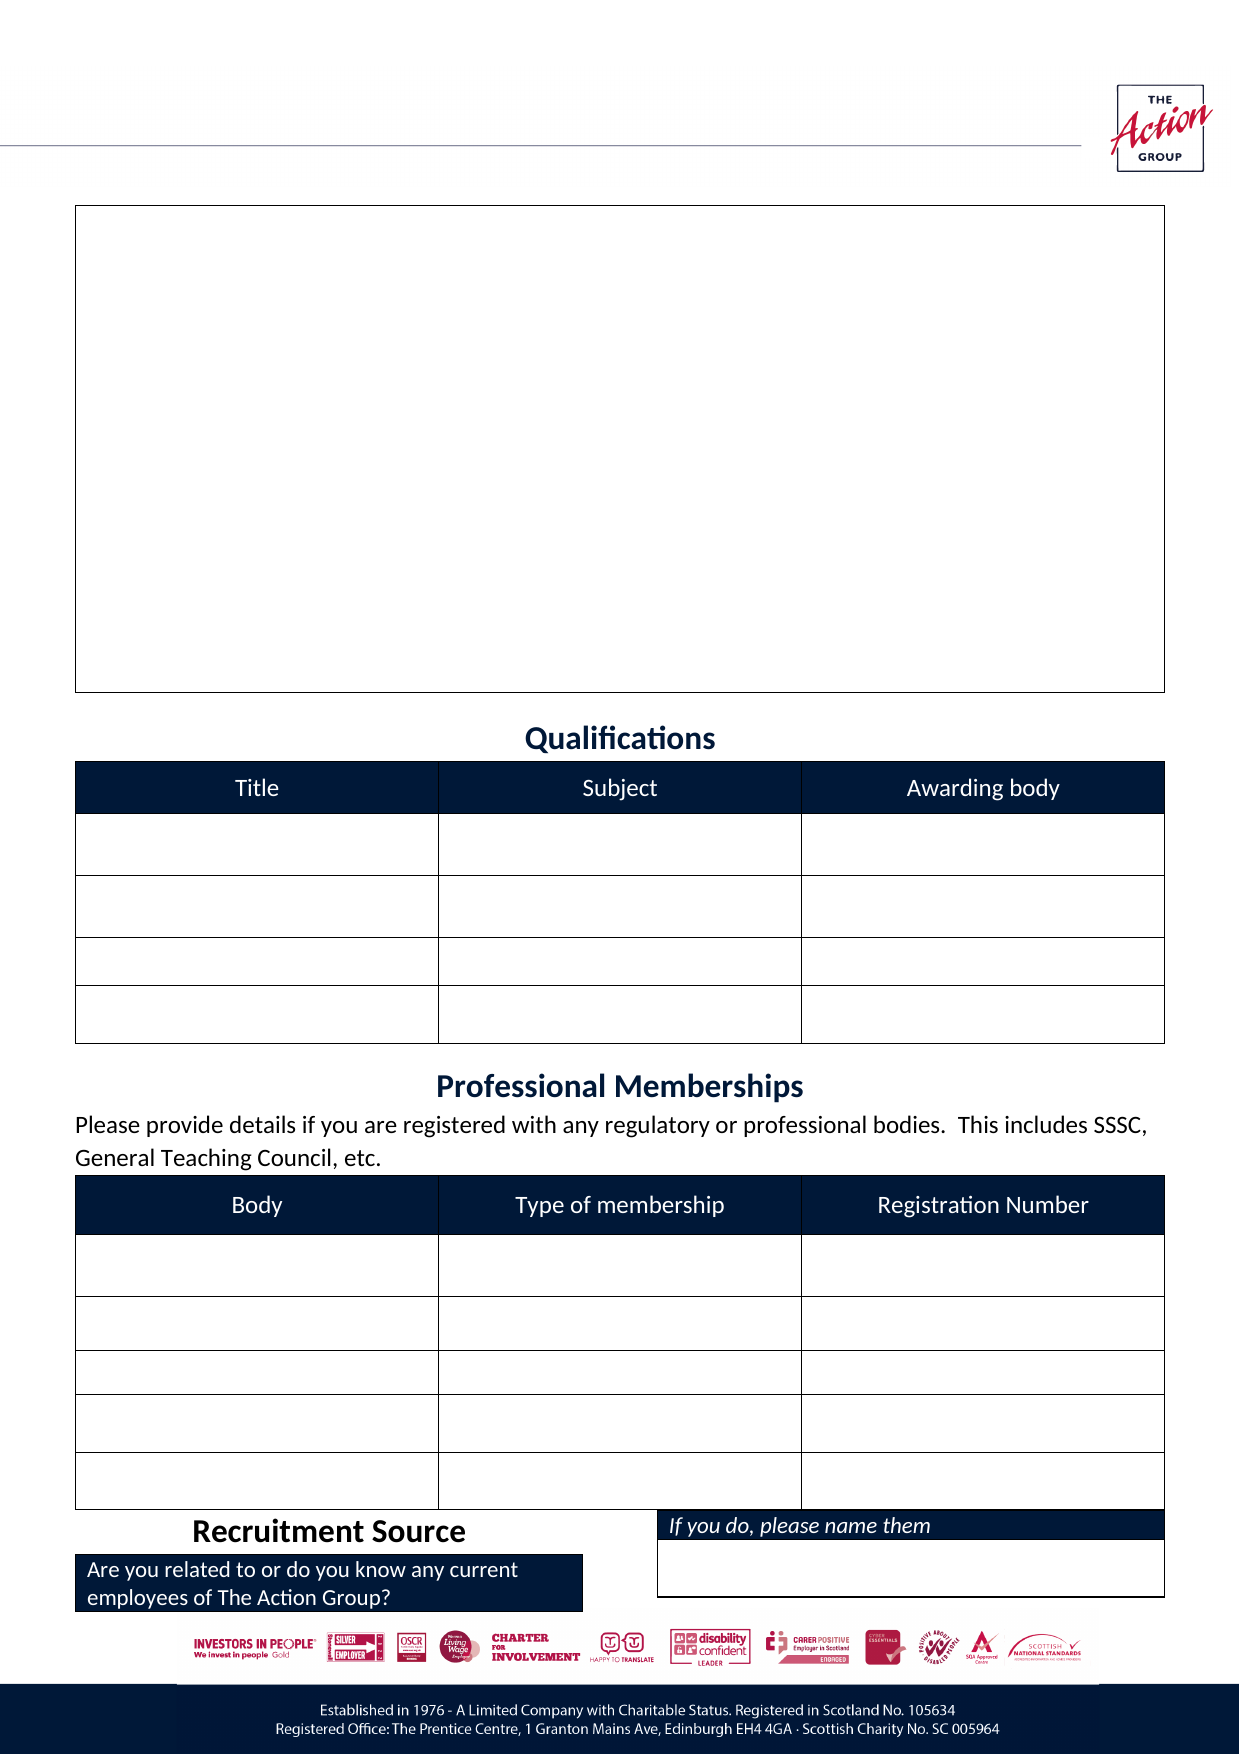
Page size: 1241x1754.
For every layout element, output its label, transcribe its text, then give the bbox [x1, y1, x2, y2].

table_cell [802, 814, 1164, 875]
picture [0, 66, 1231, 187]
table_cell [802, 1351, 1164, 1394]
table_cell [439, 1351, 801, 1394]
table_cell [76, 1395, 438, 1452]
table_cell [802, 986, 1164, 1042]
table_header Registration Number [802, 1176, 1164, 1234]
table_cell [76, 814, 438, 875]
table_cell [802, 1235, 1164, 1296]
table_cell [76, 1235, 438, 1296]
table_cell [439, 986, 801, 1042]
table_cell [802, 938, 1164, 985]
table_header Awarding body [802, 762, 1164, 813]
table_cell [658, 1540, 1164, 1596]
picture [176, 1608, 1100, 1753]
table_header Are you related to or do you know any current employees of The Action Group? If you do, please name them [658, 1511, 1164, 1539]
text Qualifications [75, 717, 1165, 758]
text Recruitment Source [75, 1510, 583, 1551]
text Please provide details if you are registered with any regulatory or professional bodies. This includes SSSC, General Teaching Council, etc. [75, 1109, 1165, 1173]
table_cell [76, 206, 1164, 692]
table_header Type of membership [439, 1176, 801, 1234]
table_cell [439, 1235, 801, 1296]
text Professional Memberships [75, 1065, 1165, 1106]
table_cell [76, 1351, 438, 1394]
table_cell [76, 876, 438, 937]
table_header Are you related to or do you know any current employees of The Action Group? If you do, please name them [76, 1555, 582, 1611]
table_cell [76, 938, 438, 985]
table_header Subject [439, 762, 801, 813]
table_cell [802, 876, 1164, 937]
table_cell [439, 876, 801, 937]
table_cell [802, 1395, 1164, 1452]
table_cell [439, 938, 801, 985]
table_cell [76, 1453, 438, 1509]
table_cell [439, 1395, 801, 1452]
table_cell [76, 986, 438, 1042]
table_cell [802, 1297, 1164, 1350]
table_cell [439, 1453, 801, 1509]
table_header Body [76, 1176, 438, 1234]
table_cell [439, 1297, 801, 1350]
table_cell [802, 1453, 1164, 1509]
table_header Title [76, 762, 438, 813]
table_cell [76, 1297, 438, 1350]
table_cell [439, 814, 801, 875]
